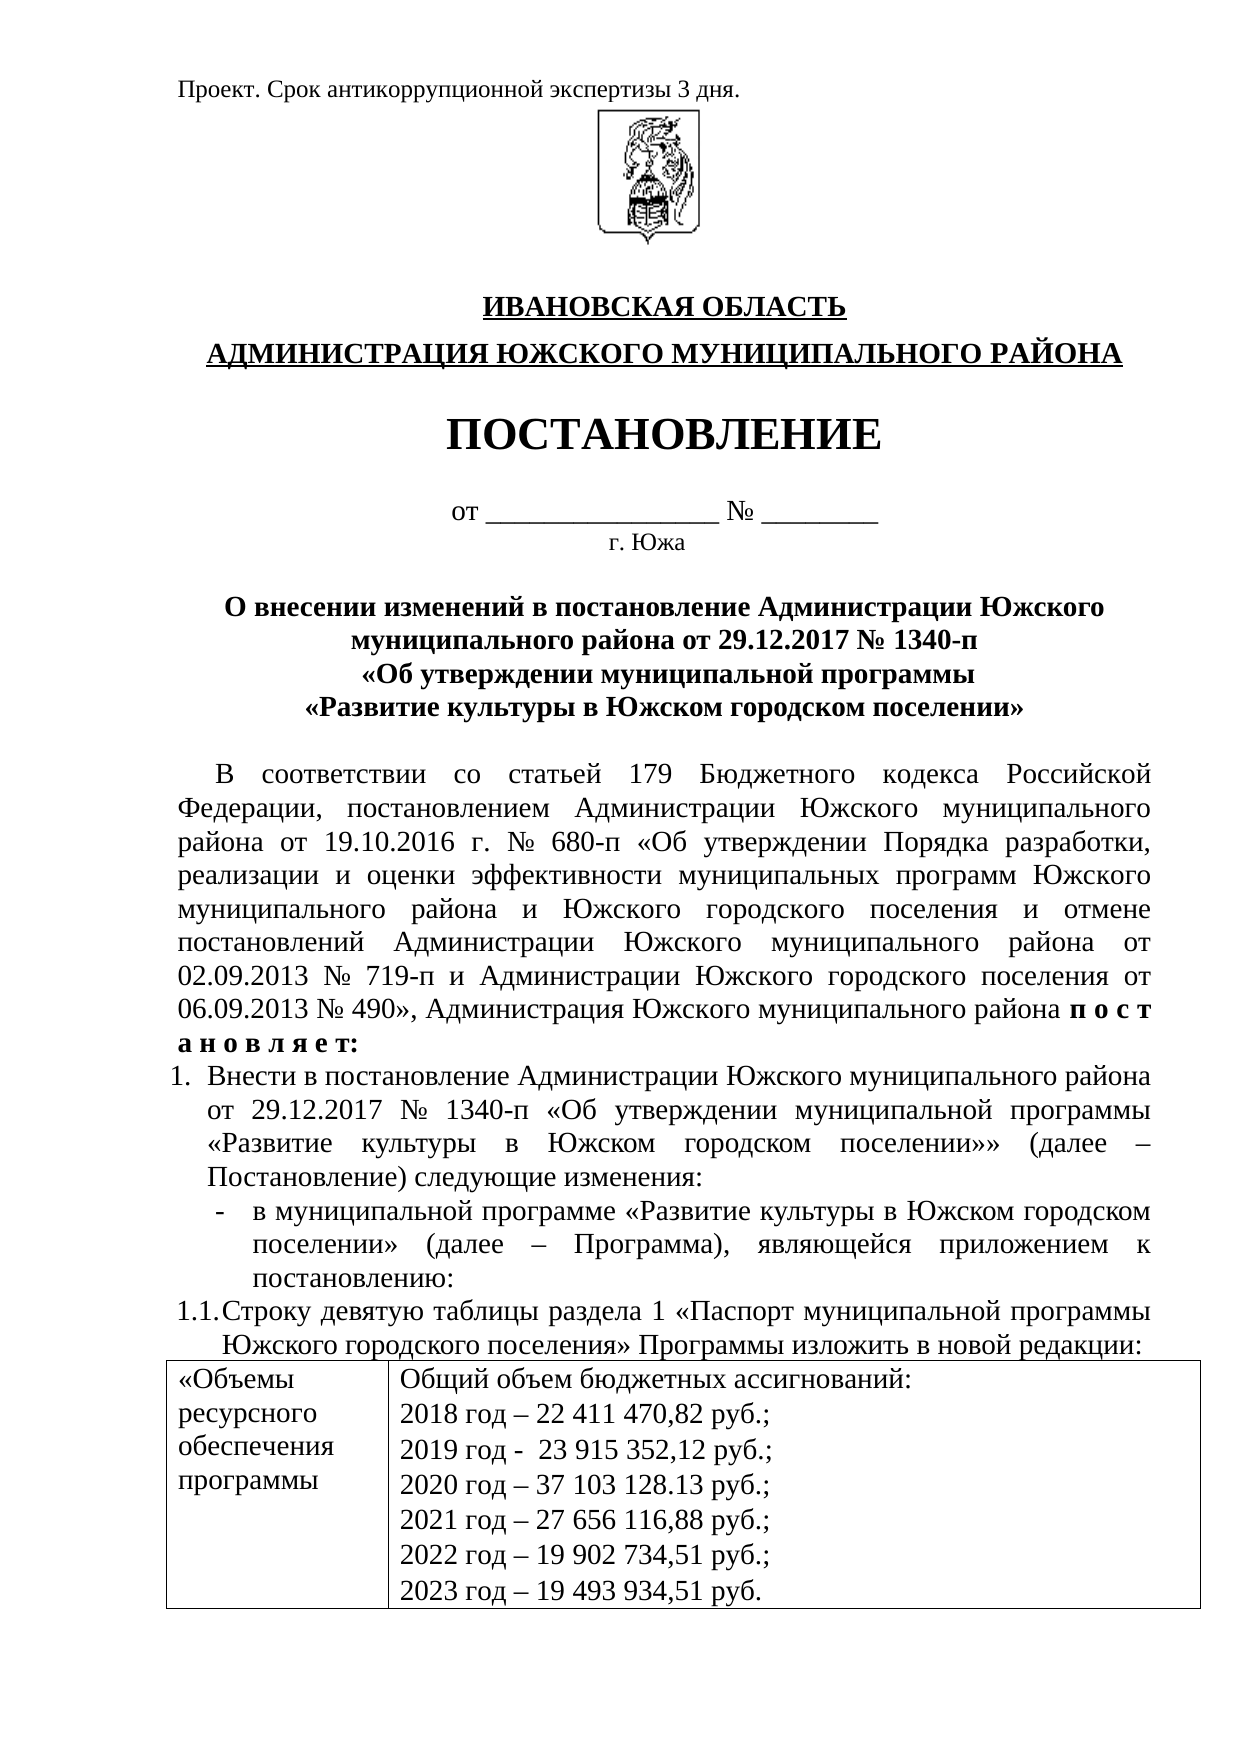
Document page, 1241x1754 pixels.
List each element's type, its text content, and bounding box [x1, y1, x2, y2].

text ПОСТАНОВЛЕНИЕ [177, 407, 1152, 459]
text г. Южа [177, 527, 1152, 555]
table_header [389, 1361, 1200, 1608]
text В соответствии со статьей 179 Бюджетного кодекса Российской Федерации, постановлением Администрации Южского муниципального района от 19.10.2016 г. № 680-п «Об утверждении Порядка разработки, реализации и оценки эффективности муниципальных программ Южского муниципального района и Южского городского поселения и отмене постановлений Администрации Южского муниципального района от 02.09.2013 № 719-п и Администрации Южского городского поселения от 06.09.2013 № 490», Администрация Южского муниципального района п о с т а н о в л я е т: [177, 757, 1152, 1058]
title О внесении изменений в постановление Администрации Южского муниципального района от 29.12.2017 № 1340-п [177, 589, 1152, 656]
text ИВАНОВСКАЯ ОБЛАСТЬ [177, 289, 1152, 323]
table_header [167, 1361, 388, 1608]
title «Развитие культуры в Южском городском поселении» [177, 689, 1152, 723]
list Строку девятую таблицы раздела 1 «Паспорт муниципальной программы Южского городского поселения» Программы изложить в новой редакции: [176, 1293, 1152, 1360]
list в муниципальной программе «Развитие культуры в Южском городском поселении» (далее – Программа), являющейся приложением к постановлению: [215, 1193, 1152, 1293]
title «Об утверждении муниципальной программы [177, 656, 1152, 689]
text от ________________ № ________ [177, 493, 1152, 527]
list Внести в постановление Администрации Южского муниципального района от 29.12.2017 № 1340-п «Об утверждении муниципальной программы «Развитие культуры в Южском городском поселении»» (далее – Постановление) следующие изменения: [169, 1058, 1152, 1193]
text АДМИНИСТРАЦИЯ ЮЖСКОГО МУНИЦИПАЛЬНОГО РАЙОНА [177, 335, 1152, 370]
picture [589, 102, 712, 253]
